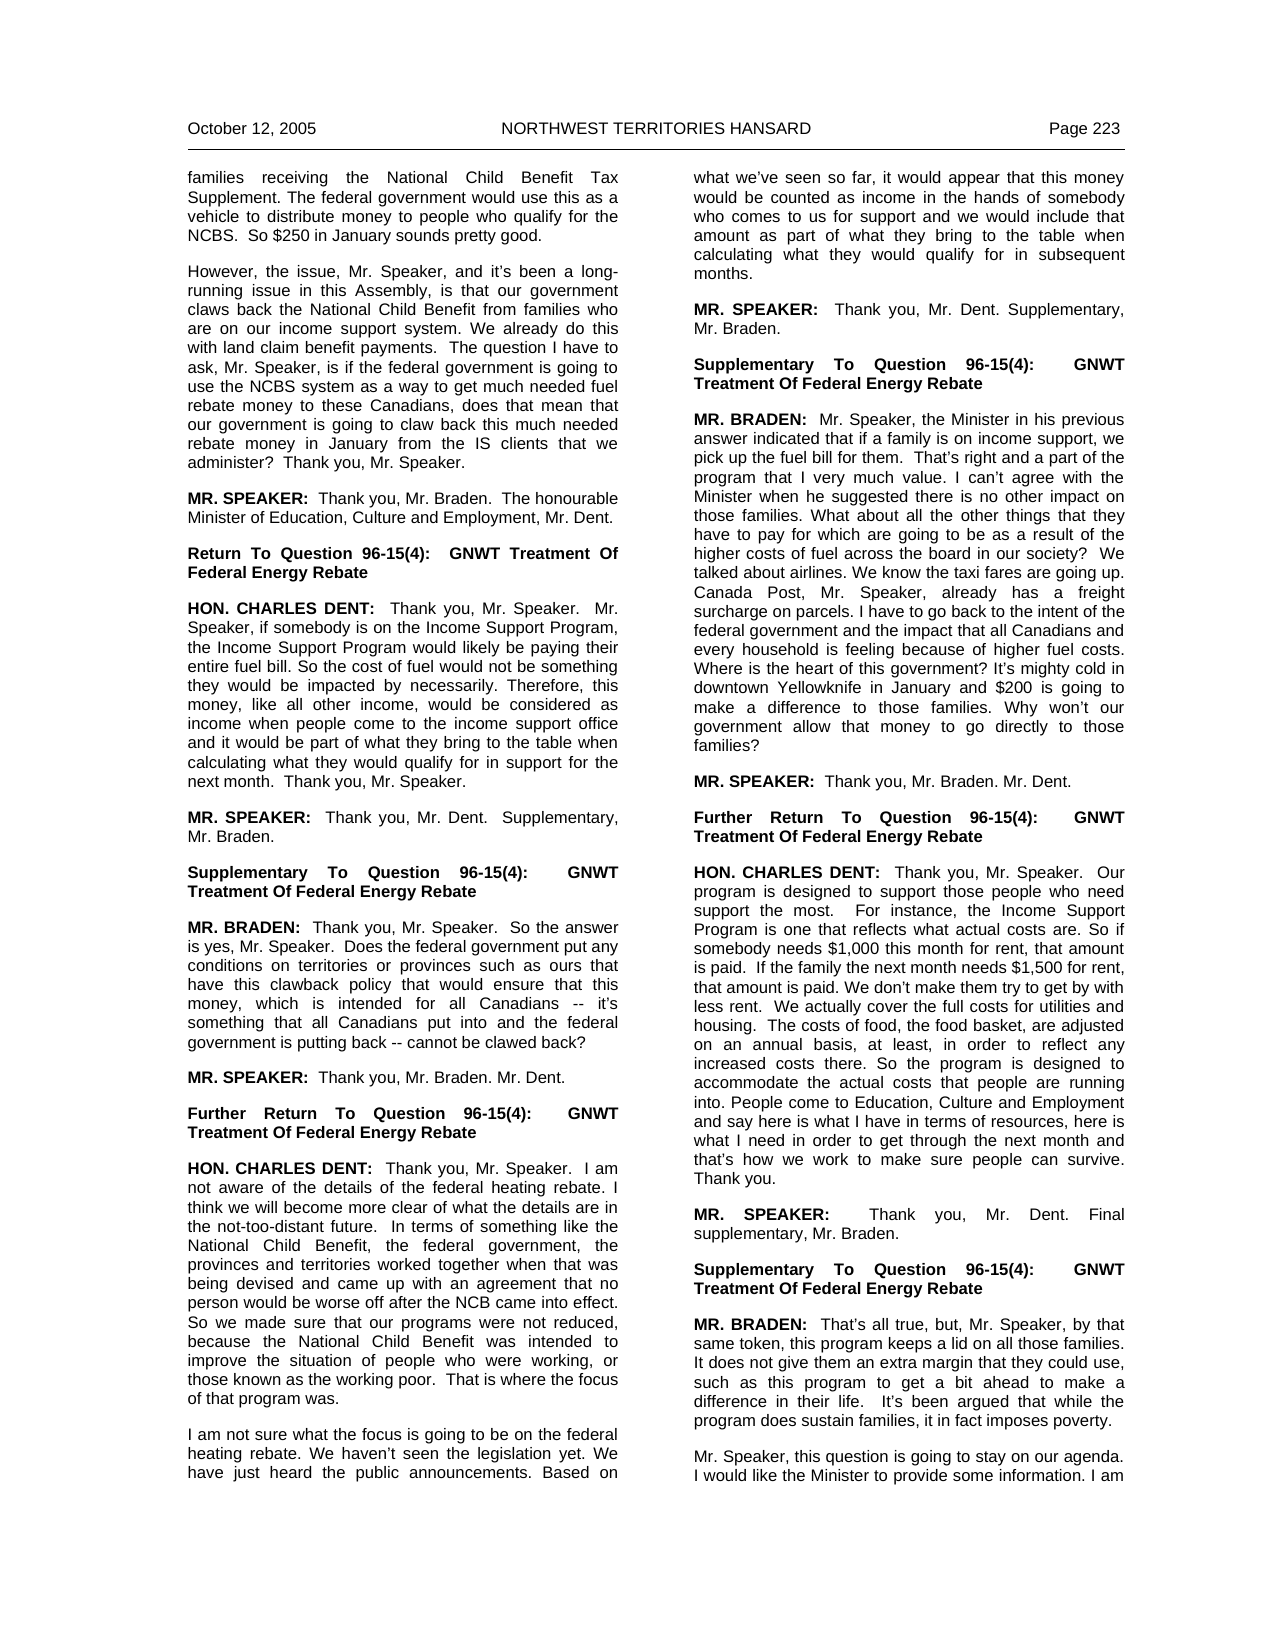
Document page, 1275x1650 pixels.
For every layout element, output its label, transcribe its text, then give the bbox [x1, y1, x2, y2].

text MR. BRADEN: Mr. Speaker, the Minister in his previous answer indicated that if a family is on income support, we pick up the fuel bill for them. That’s right and a part of the program that I very much value. I can’t agree with the Minister when he suggested there is no other impact on those families. What about all the other things that they have to pay for which are going to be as a result of the higher costs of fuel across the board in our society? We talked about airlines. We know the taxi fares are going up. Post, Mr. Speaker, already has a freight surcharge on parcels. I have to go back to the intent of the federal government and the impact that all Canadians and every household is feeling because of higher fuel costs. Where is the heart of this government? It’s mighty cold in downtown in January and $200 is going to make a difference to those families. Why won’t our government allow that money to go directly to those families? [694, 410, 1125, 755]
subtitle Further Return To Question 96-15(4): GNWT Treatment Of Federal Energy Rebate [694, 807, 1125, 846]
text I am not sure what the focus is going to be on the federal heating rebate. We haven’t seen the legislation yet. We have just heard the public announcements. Based on what we’ve seen so far, it would appear that this money would be counted as income in the hands of somebody who comes to us for support and we would include that amount as part of what they bring to the table when calculating what they would qualify for in subsequent months. [694, 168, 1125, 283]
subtitle Return To Question 96-15(4): GNWT Treatment Of Federal Energy Rebate [187, 544, 619, 582]
text MR. SPEAKER: Thank you, Mr. Dent. Final supplementary, Mr. Braden. [694, 1205, 1125, 1243]
subtitle Supplementary To Question 96-15(4): GNWT Treatment Of Federal Energy Rebate [694, 1260, 1125, 1298]
text MR. BRADEN: That’s all true, but, Mr. Speaker, by that same token, this program keeps a lid on all those families. It does not give them an extra margin that they could use, such as this program to get a bit ahead to make a difference in their life. It’s been argued that while the program does sustain families, it in fact imposes poverty. [694, 1315, 1125, 1430]
text However, the issue, Mr. Speaker, and it’s been a long-running issue in this Assembly, is that our government claws back the National Child Benefit from families who are on our income support system. We already do this with land claim benefit payments. The question I have to ask, Mr. Speaker, is if the federal government is going to use the NCBS system as a way to get much needed fuel rebate money to these Canadians, does that mean that our government is going to claw back this much needed rebate money in January from the IS clients that we administer? Thank you, Mr. Speaker. [187, 262, 619, 472]
text MR. BRADEN: Thank you, Mr. Speaker. So the answer is yes, Mr. Speaker. Does the federal government put any conditions on territories or provinces such as ours that have this clawback policy that would ensure that this money, which is intended for all Canadians -- it’s something that all Canadians put into and the federal government is putting back -- cannot be clawed back? [187, 917, 619, 1052]
text HON. CHARLES DENT: Thank you, Mr. Speaker. Mr. Speaker, if somebody is on the Income Support Program, the Income Support Program would likely be paying their entire fuel bill. So the cost of fuel would not be something they would be impacted by necessarily. Therefore, this money, like all other income, would be considered as income when people come to the income support office and it would be part of what they bring to the table when calculating what they would qualify for in support for the next month. Thank you, Mr. Speaker. [187, 599, 619, 791]
text MR. SPEAKER: Thank you, Mr. Braden. Mr. Dent. [187, 1068, 619, 1087]
subtitle Supplementary To Question 96-15(4): GNWT Treatment Of Federal Energy Rebate [187, 862, 619, 901]
text MR. SPEAKER: Thank you, Mr. Braden. The honourable Minister of Education, Culture and Employment, Mr. Dent. [187, 489, 619, 527]
subtitle Supplementary To Question 96-15(4): GNWT Treatment Of Federal Energy Rebate [694, 355, 1125, 393]
text HON. CHARLES DENT: Thank you, Mr. Speaker. I am not aware of the details of the federal heating rebate. I think we will become more clear of what the details are in the not-too-distant future. In terms of something like the National Child Benefit, the federal government, the provinces and territories worked together when that was being devised and came up with an agreement that no person would be worse off after the NCB came into effect. So we made sure that our programs were not reduced, because the National Child Benefit was intended to improve the situation of people who were working, or those known as the working poor. That is where the focus of that program was. [187, 1159, 619, 1408]
text MR. SPEAKER: Thank you, Mr. Braden. Mr. Dent. [694, 772, 1125, 791]
subtitle Further Return To Question 96-15(4): GNWT Treatment Of Federal Energy Rebate [187, 1104, 619, 1142]
text HON. CHARLES DENT: Thank you, Mr. Speaker. Our program is designed to support those people who need support the most. For instance, the Income Support Program is one that reflects what actual costs are. So if somebody needs $1,000 this month for rent, that amount is paid. If the family the next month needs $1,500 for rent, that amount is paid. We don’t make them try to get by with less rent. We actually cover the full costs for utilities and housing. The costs of food, the food basket, are adjusted on an annual basis, at least, in order to reflect any increased costs there. So the program is designed to accommodate the actual costs that people are running into. People come to Education, Culture and Employment and say here is what I have in terms of resources, here is what I need in order to get through the next month and that’s how we work to make sure people can survive. Thank you. [694, 862, 1125, 1188]
text MR. SPEAKER: Thank you, Mr. Dent. Supplementary, Mr. Braden. [694, 300, 1125, 338]
text MR. SPEAKER: Thank you, Mr. Dent. Supplementary, Mr. Braden. [187, 807, 619, 846]
